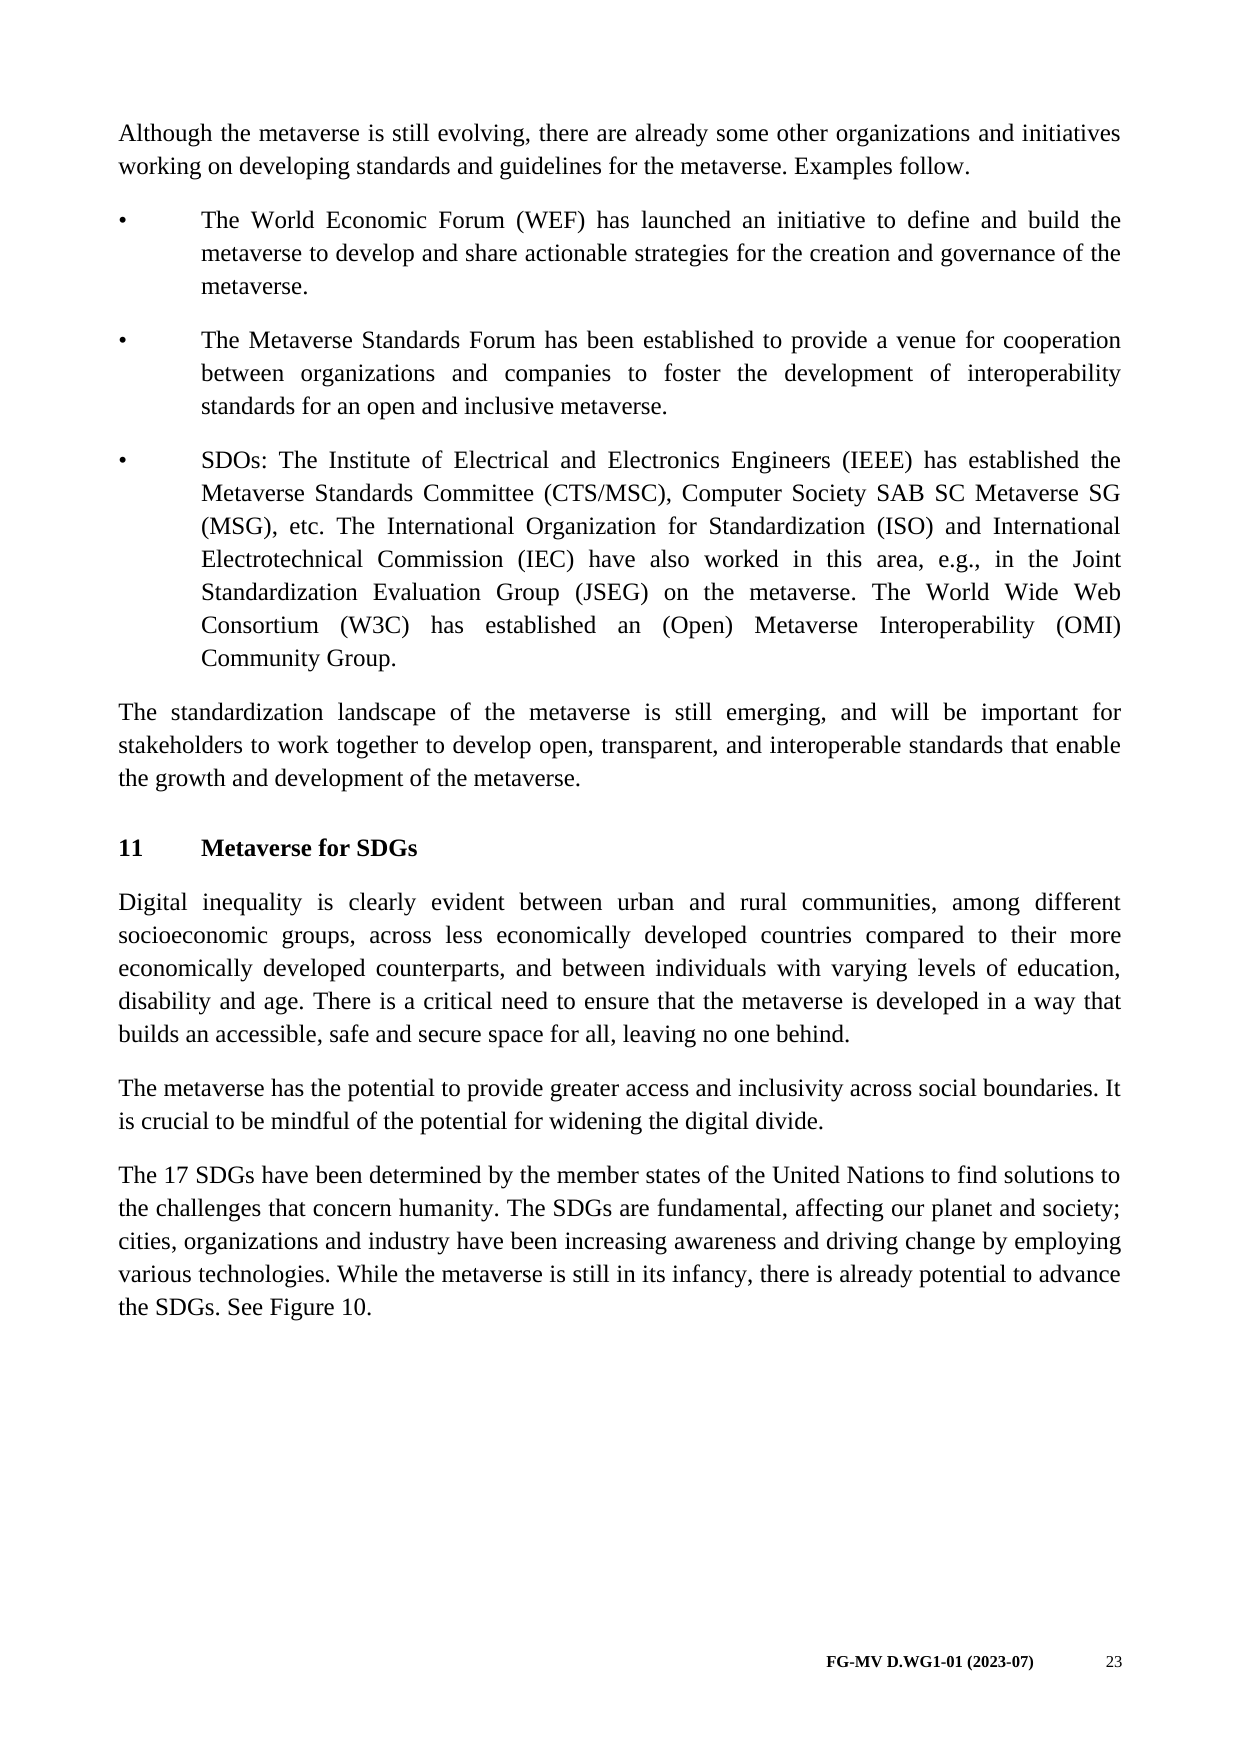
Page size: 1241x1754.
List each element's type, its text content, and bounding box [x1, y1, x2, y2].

subtitle 11 Metaverse for SDGs [118, 833, 1122, 862]
text The standardization landscape of the metaverse is still emerging, and will be important for stakeholders to work together to develop open, transparent, and interoperable standards that enable the growth and development of the metaverse. [118, 697, 1122, 792]
text The 17 SDGs have been determined by the member states of the United Nations to find solutions to the challenges that concern humanity. The SDGs are fundamental, affecting our planet and society; cities, organizations and industry have been increasing awareness and driving change by employing various technologies. While the metaverse is still in its infancy, there is already potential to advance the SDGs. See Figure 10. [118, 1160, 1122, 1321]
text The metaverse has the potential to provide greater access and inclusivity across social boundaries. It is crucial to be mindful of the potential for widening the digital divide. [118, 1073, 1122, 1135]
text Digital inequality is clearly evident between urban and rural communities, among different socioeconomic groups, across less economically developed countries compared to their more economically developed counterparts, and between individuals with varying levels of education, disability and age. There is a critical need to ensure that the metaverse is developed in a way that builds an accessible, safe and secure space for all, leaving no one behind. [118, 887, 1122, 1048]
text Although the metaverse is still evolving, there are already some other organizations and initiatives working on developing standards and guidelines for the metaverse. Examples follow. [118, 118, 1122, 180]
text • The Metaverse Standards Forum has been established to provide a venue for cooperation between organizations and companies to foster the development of interoperability standards for an open and inclusive metaverse. [118, 325, 1122, 420]
text • SDOs: The Institute of Electrical and Electronics Engineers (IEEE) has established the Metaverse Standards Committee (CTS/MSC), Computer Society SAB SC Metaverse SG (MSG), etc. The International Organization for Standardization (ISO) and International Electrotechnical Commission (IEC) have also worked in this area, e.g., in the Joint Standardization Evaluation Group (JSEG) on the metaverse. The World Wide Web Consortium (W3C) has established an (Open) Metaverse Interoperability (OMI) Community Group. [118, 445, 1122, 672]
text • The World Economic Forum (WEF) has launched an initiative to define and build the metaverse to develop and share actionable strategies for the creation and governance of the metaverse. [118, 205, 1122, 300]
